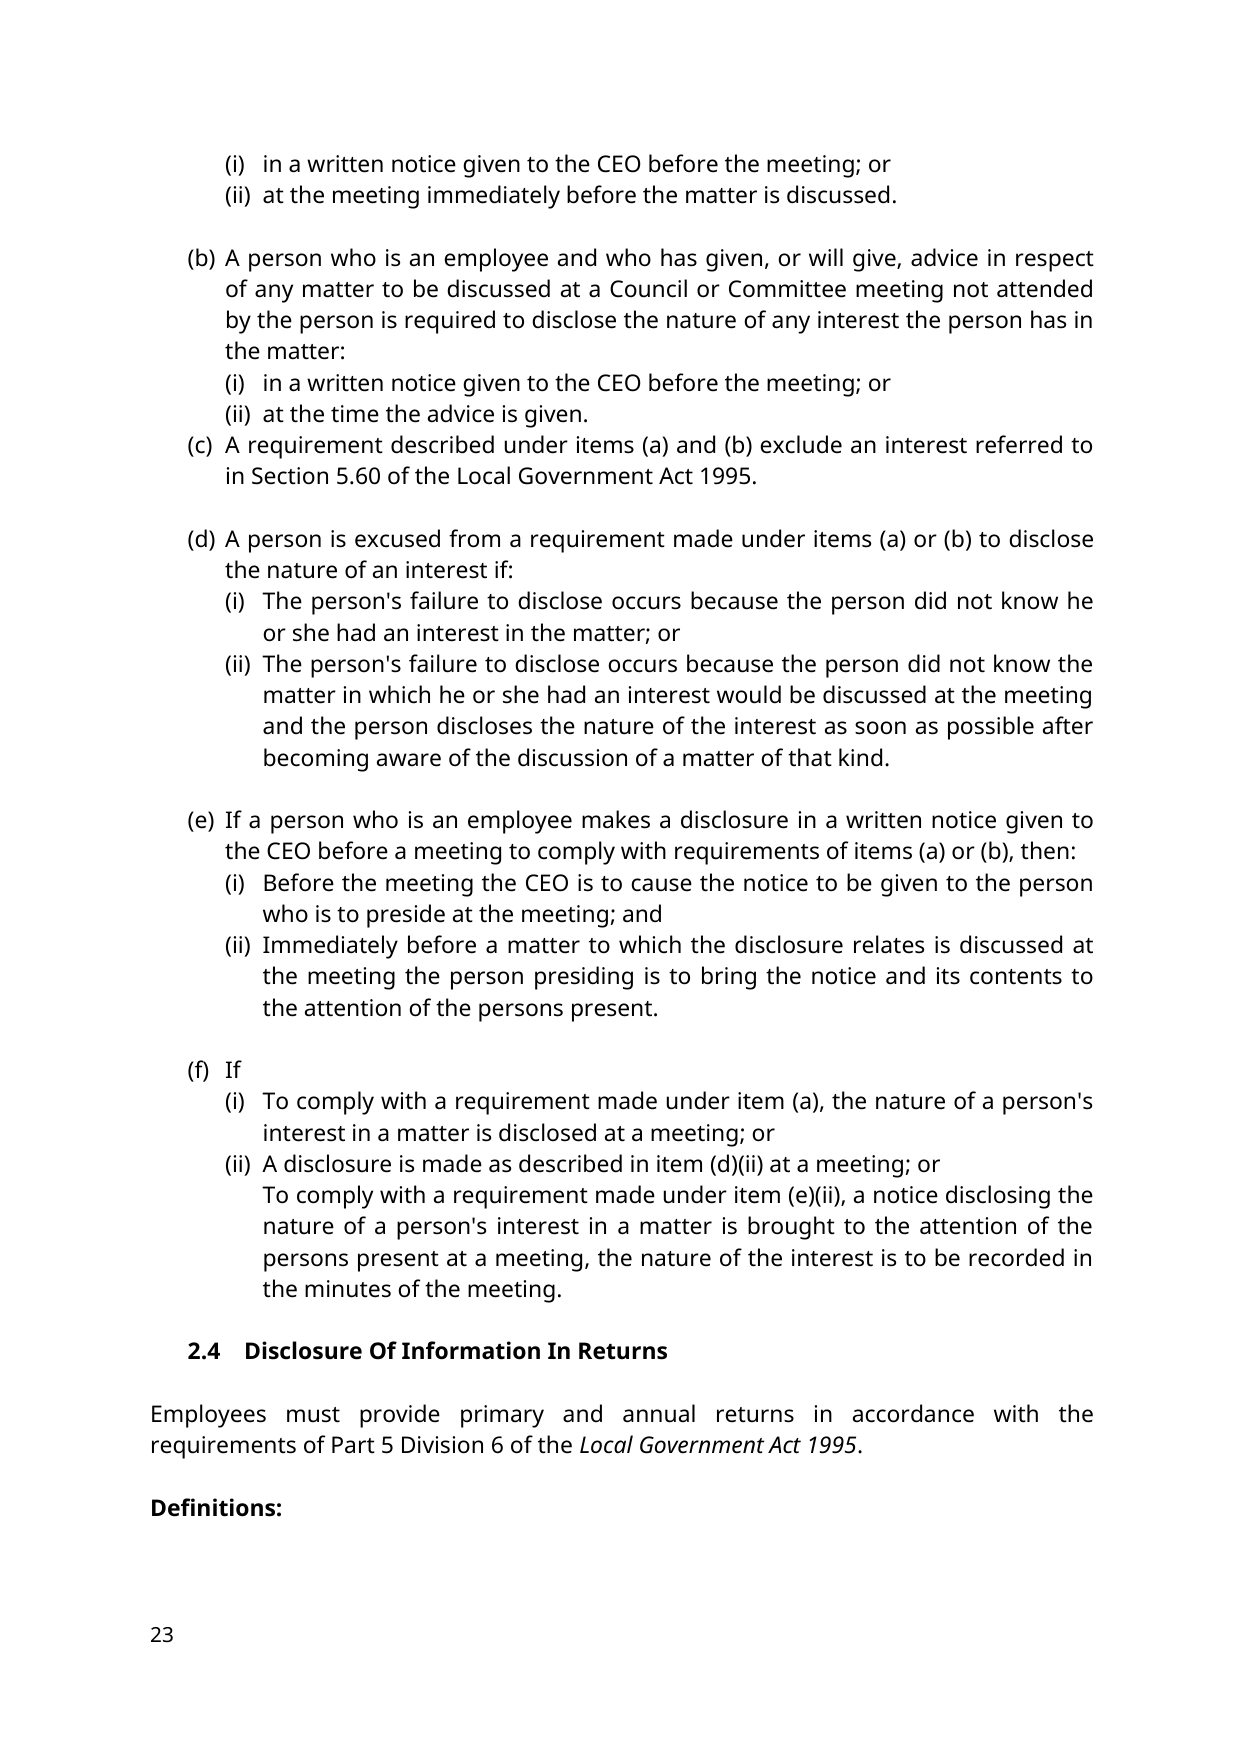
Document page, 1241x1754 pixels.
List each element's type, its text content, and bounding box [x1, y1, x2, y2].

text Definitions: [150, 1491, 1095, 1523]
list at the time the advice is given. [225, 398, 1095, 429]
list The person's failure to disclose occurs because the person did not know he or she had an interest in the matter; or [225, 585, 1095, 648]
list A disclosure is made as described in item (d)(ii) at a meeting; or [225, 1148, 1095, 1179]
list Before the meeting the CEO is to cause the notice to be given to the person who is to preside at the meeting; and [225, 866, 1095, 929]
list in a written notice given to the CEO before the meeting; or [225, 366, 1095, 398]
list in a written notice given to the CEO before the meeting; or [225, 148, 1095, 179]
list If a person who is an employee makes a disclosure in a written notice given to the CEO before a meeting to comply with requirements of items (a) or (b), then: [187, 804, 1095, 866]
list The person's failure to disclose occurs because the person did not know the matter in which he or she had an interest would be discussed at the meeting and the person discloses the nature of the interest as soon as possible after becoming aware of the discussion of a matter of that kind. [225, 648, 1095, 773]
list Immediately before a matter to which the disclosure relates is discussed at the meeting the person presiding is to bring the notice and its contents to the attention of the persons present. [225, 929, 1095, 1023]
text Employees must provide primary and annual returns in accordance with the requirements of Part 5 Division 6 of the Local Government Act 1995. [150, 1398, 1095, 1460]
list 2.4 Disclosure Of Information In Returns [187, 1335, 1095, 1366]
list A person who is an employee and who has given, or will give, advice in respect of any matter to be discussed at a Council or Committee meeting not attended by the person is required to disclose the nature of any interest the person has in the matter: [187, 241, 1095, 366]
list To comply with a requirement made under item (e)(ii), a notice disclosing the nature of a person's interest in a matter is brought to the attention of the persons present at a meeting, the nature of the interest is to be recorded in the minutes of the meeting. [262, 1179, 1095, 1304]
list at the meeting immediately before the matter is discussed. [225, 179, 1095, 210]
list A person is excused from a requirement made under items (a) or (b) to disclose the nature of an interest if: [187, 523, 1095, 585]
list If [187, 1054, 1095, 1085]
list To comply with a requirement made under item (a), the nature of a person's interest in a matter is disclosed at a meeting; or [225, 1085, 1095, 1148]
list A requirement described under items (a) and (b) exclude an interest referred to in Section 5.60 of the Local Government Act 1995. [187, 429, 1095, 491]
